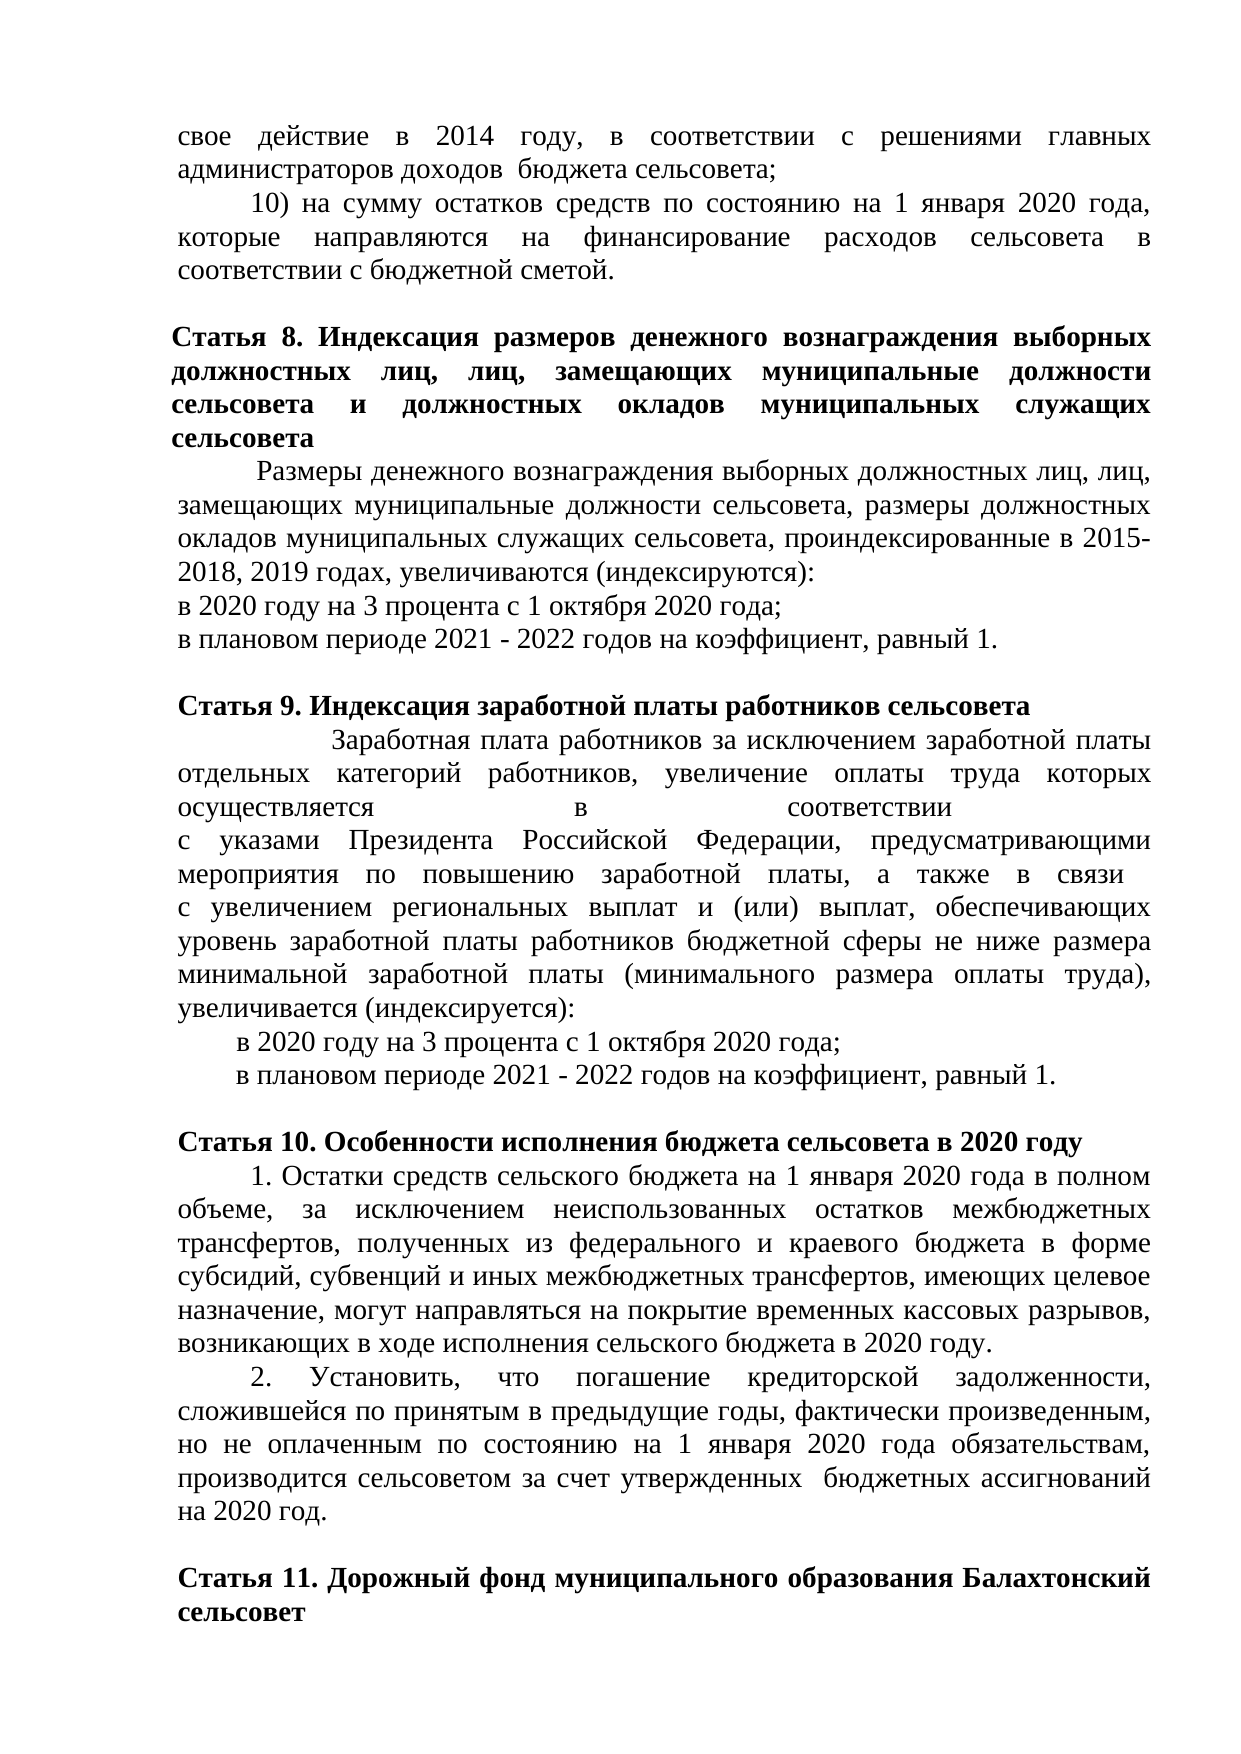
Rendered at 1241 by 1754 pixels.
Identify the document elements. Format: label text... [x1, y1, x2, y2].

text Размеры денежного вознаграждения выборных должностных лиц, лиц, замещающих муниципальные должности сельсовета, размеры должностных окладов муниципальных служащих сельсовета, проиндексированные в 2015-2018, 2019 годах, увеличиваются (индексируются): [177, 453, 1152, 588]
text в 2020 году на 3 процента с 1 октября 2020 года; [177, 588, 1152, 621]
text 10) на сумму остатков средств по состоянию на 1 января 2020 года, которые направляются на финансирование расходов сельсовета в соответствии с бюджетной сметой. [177, 185, 1152, 286]
text в 2020 году на 3 процента с 1 октября 2020 года; [177, 1024, 1152, 1057]
text 2. Установить, что погашение кредиторской задолженности, сложившейся по принятым в предыдущие годы, фактически произведенным, но не оплаченным по состоянию на 1 января 2020 года обязательствам, производится сельсоветом за счет утвержденных бюджетных ассигнований на 2020 год. [177, 1359, 1152, 1527]
text Статья 11. Дорожный фонд муниципального образования Балахтонский сельсовет [177, 1560, 1152, 1627]
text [177, 118, 1152, 185]
text Заработная плата работников за исключением заработной платы отдельных категорий работников, увеличение оплаты труда которых осуществляется в соответствии с указами Президента Российской Федерации, предусматривающими мероприятия по повышению заработной платы, а также в связи с увеличением региональных выплат и (или) выплат, обеспечивающих уровень заработной платы работников бюджетной сферы не ниже размера минимальной заработной платы (минимального размера оплаты труда), увеличивается (индексируется): [177, 722, 1152, 1024]
text Статья 10. Особенности исполнения бюджета сельсовета в 2020 году [177, 1124, 1152, 1158]
text Статья 9. Индексация заработной платы работников сельсовета [177, 688, 1152, 722]
text 1. Остатки средств сельского бюджета на 1 января 2020 года в полном объеме, за исключением неиспользованных остатков межбюджетных трансфертов, полученных из федерального и краевого бюджета в форме субсидий, субвенций и иных межбюджетных трансфертов, имеющих целевое назначение, могут направляться на покрытие временных кассовых разрывов, возникающих в ходе исполнения сельского бюджета в 2020 году. [177, 1158, 1152, 1359]
text Статья 8. Индексация размеров денежного вознаграждения выборных должностных лиц, лиц, замещающих муниципальные должности сельсовета и должностных окладов муниципальных служащих сельсовета [171, 319, 1152, 453]
text в плановом периоде 2021 - 2022 годов на коэффициент, равный 1. [177, 1057, 1152, 1091]
text в плановом периоде 2021 - 2022 годов на коэффициент, равный 1. [177, 621, 1152, 655]
